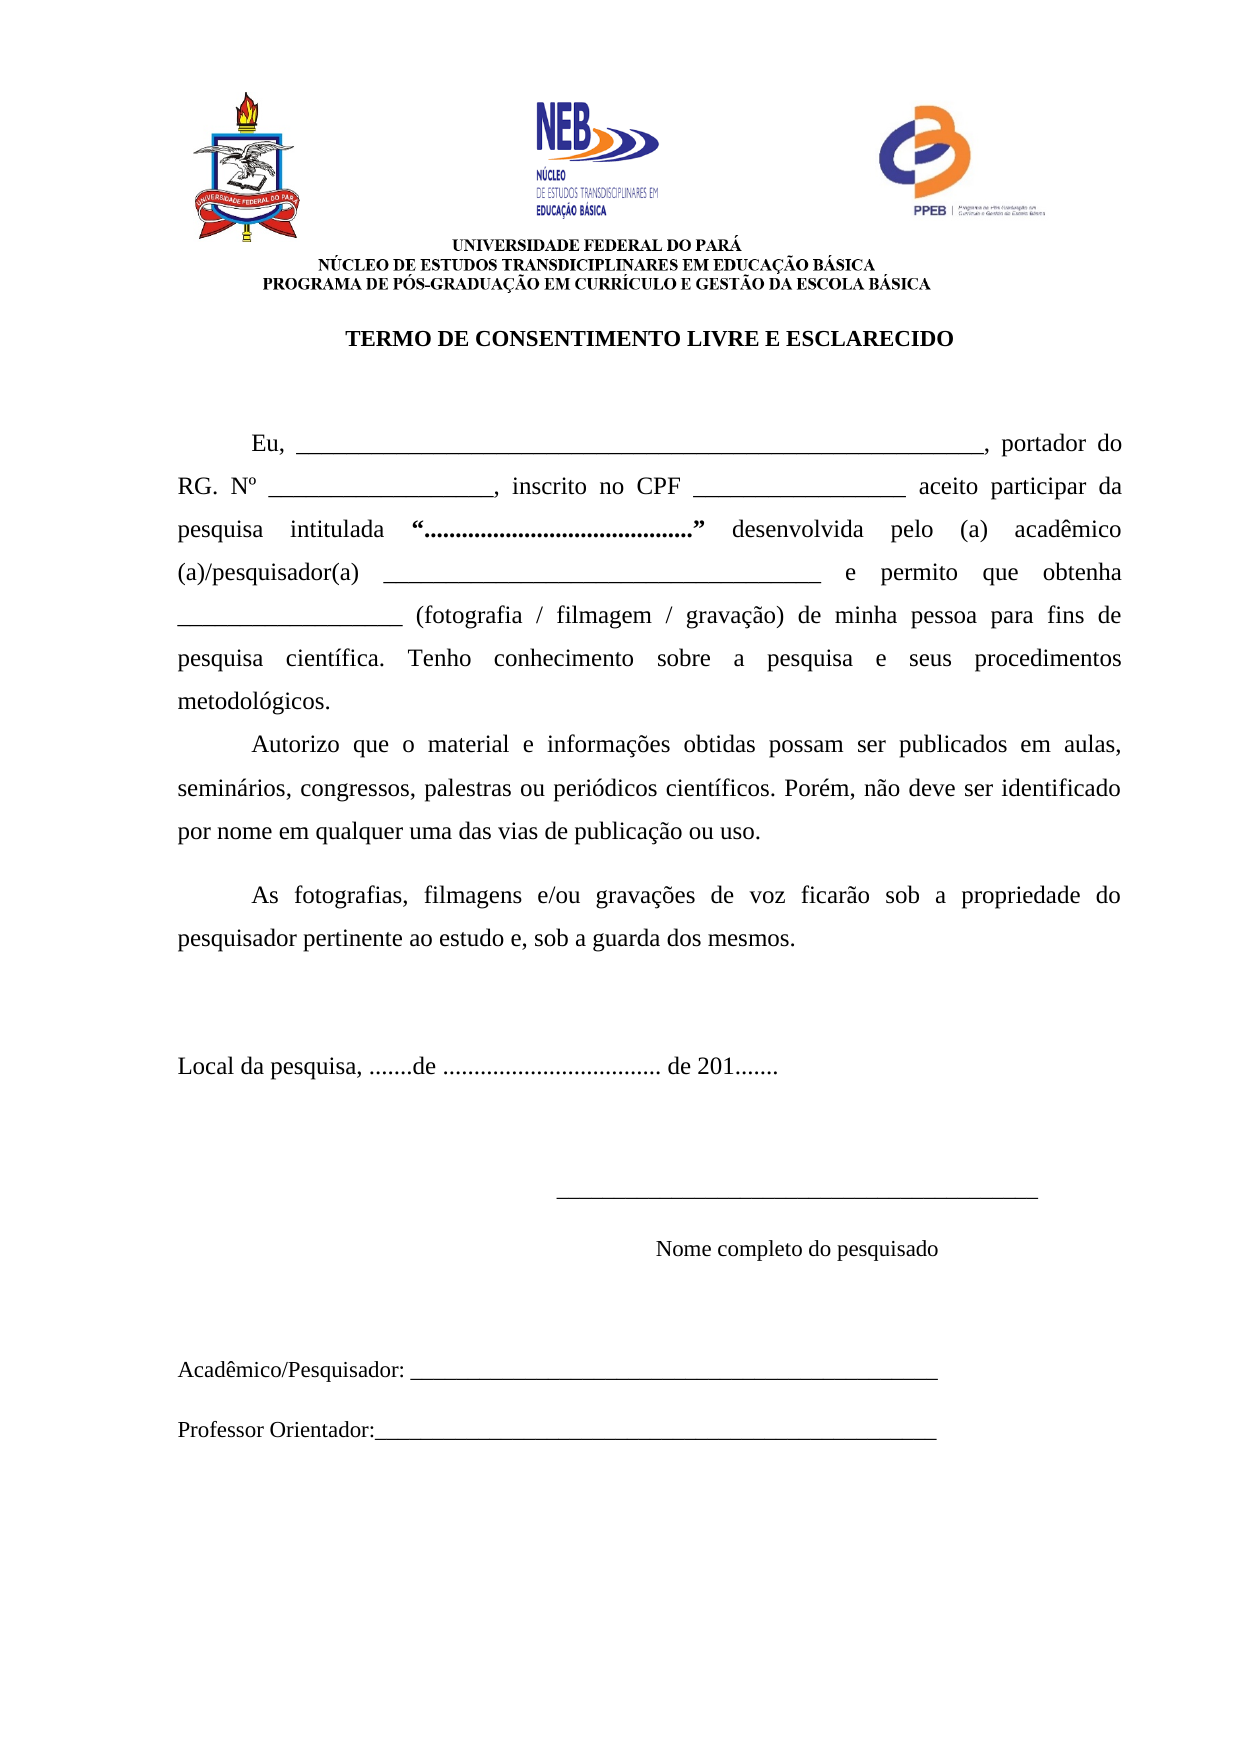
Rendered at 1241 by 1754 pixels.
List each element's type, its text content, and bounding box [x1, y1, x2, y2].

picture [183, 73, 1058, 300]
text TERMO DE CONSENTIMENTO LIVRE E ESCLARECIDO [177, 326, 1122, 352]
text Eu, _______________________________________________________, portador do RG. Nº __________________, inscrito no CPF _________________ aceito participar da pesquisa intitulada “...........................................” desenvolvida pelo (a) acadêmico (a)/pesquisador(a) ___________________________________ e permito que obtenha __________________ (fotografia / filmagem / gravação) de minha pessoa para fins de pesquisa científica. Tenho conhecimento sobre a pesquisa e seus procedimentos metodológicos. [177, 428, 1122, 715]
text As fotografias, filmagens e/ou gravações de voz ficarão sob a propriedade do pesquisador pertinente ao estudo e, sob a guarda dos mesmos. [177, 880, 1122, 952]
text Professor Orientador:_________________________________________________ [177, 1416, 1122, 1443]
text __________________________________________ [472, 1175, 1122, 1201]
text Local da pesquisa, .......de ................................... de 201....... [177, 1051, 1122, 1079]
text Nome completo do pesquisado [472, 1235, 1122, 1262]
text Autorizo que o material e informações obtidas possam ser publicados em aulas, seminários, congressos, palestras ou periódicos científicos. Porém, não deve ser identificado por nome em qualquer uma das vias de publicação ou uso. [177, 729, 1122, 844]
text Acadêmico/Pesquisador: ______________________________________________ [177, 1356, 1122, 1382]
